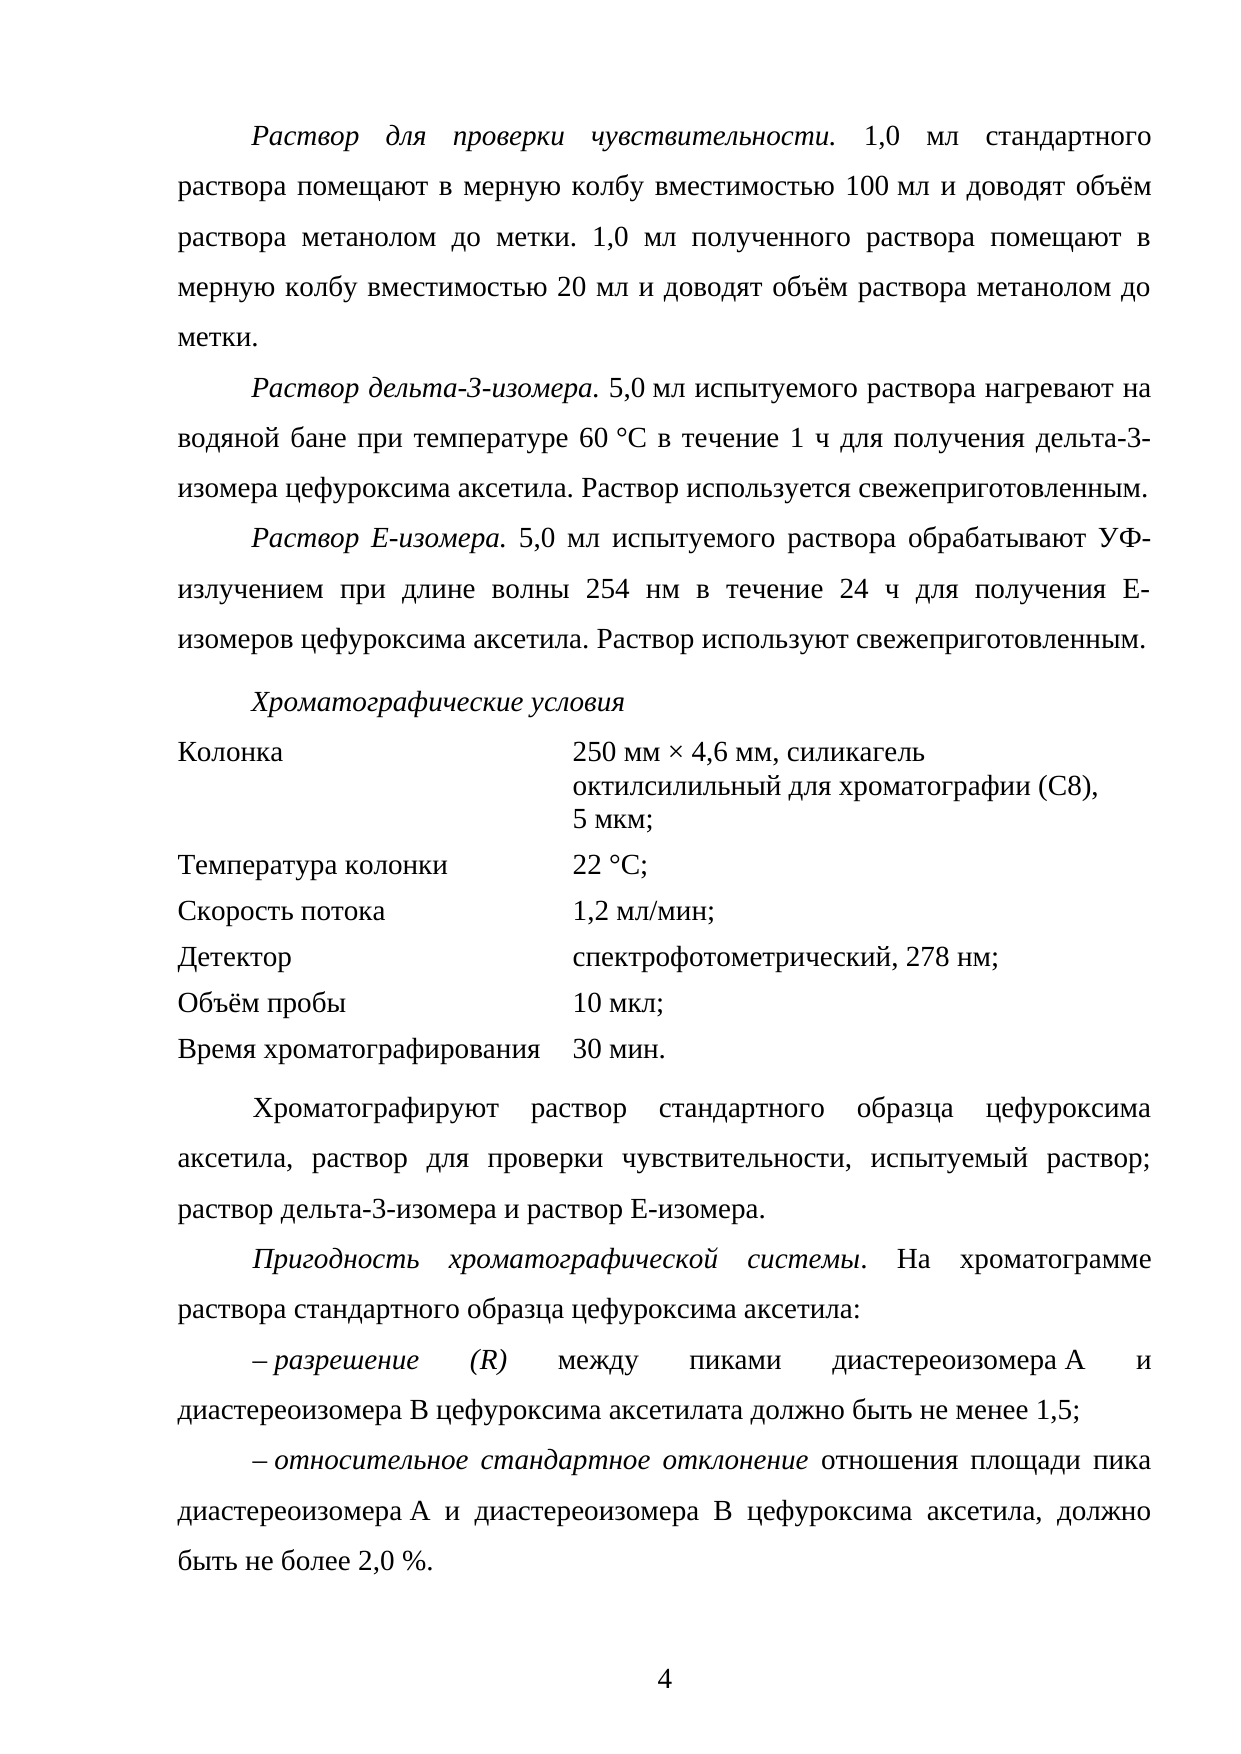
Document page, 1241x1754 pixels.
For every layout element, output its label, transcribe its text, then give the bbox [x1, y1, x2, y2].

table_header Колонка [166, 734, 561, 847]
table_cell Время хроматографирования [166, 1032, 561, 1078]
text Хроматографические условия [177, 684, 1152, 718]
table_cell 1,2 мл/мин; [561, 894, 1152, 939]
table_cell Скорость потока [166, 894, 561, 939]
table_cell Объём пробы [166, 986, 561, 1032]
table_cell 22 °С; [561, 848, 1152, 893]
table_cell спектрофотометрический, 278 нм; [561, 940, 1152, 986]
table_cell Температура колонки [166, 848, 561, 893]
text Раствор Е-изомера. 5,0 мл испытуемого раствора обрабатывают УФ-излучением при длине волны 254 нм в течение 24 ч для получения Е-изомеров цефуроксима аксетила. Раствор используют свежеприготовленным. [177, 521, 1152, 655]
text – разрешение (R) между пиками диастереоизомера А и диастереоизомера В цефуроксима аксетилата должно быть не менее 1,5; [177, 1342, 1152, 1426]
table_header 250 мм × 4,6 мм, силикагель октилсилильный для хроматографии (С8), 5 мкм; [561, 734, 1152, 847]
text Раствор дельта-3-изомера. 5,0 мл испытуемого раствора нагревают на водяной бане при температуре 60 °С в течение 1 ч для получения дельта-3-изомера цефуроксима аксетила. Раствор используется свежеприготовленным. [177, 370, 1152, 504]
table_cell Детектор [166, 940, 561, 986]
text Пригодность хроматографической системы. На хроматограмме раствора стандартного образца цефуроксима аксетила: [177, 1241, 1152, 1325]
text – относительное стандартное отклонение отношения площади пика диастереоизомера А и диастереоизомера В цефуроксима аксетила, должно быть не более 2,0 %. [177, 1442, 1152, 1577]
text Раствор для проверки чувствительности. 1,0 мл стандартного раствора помещают в мерную колбу вместимостью 100 мл и доводят объём раствора метанолом до метки. 1,0 мл полученного раствора помещают в мерную колбу вместимостью 20 мл и доводят объём раствора метанолом до метки. [177, 118, 1152, 353]
table_cell 10 мкл; [561, 986, 1152, 1032]
table_cell 30 мин. [561, 1032, 1152, 1078]
text Хроматографируют раствор стандартного образца цефуроксима аксетила, раствор для проверки чувствительности, испытуемый раствор; раствор дельта-3-изомера и раствор Е-изомера. [177, 1090, 1152, 1224]
